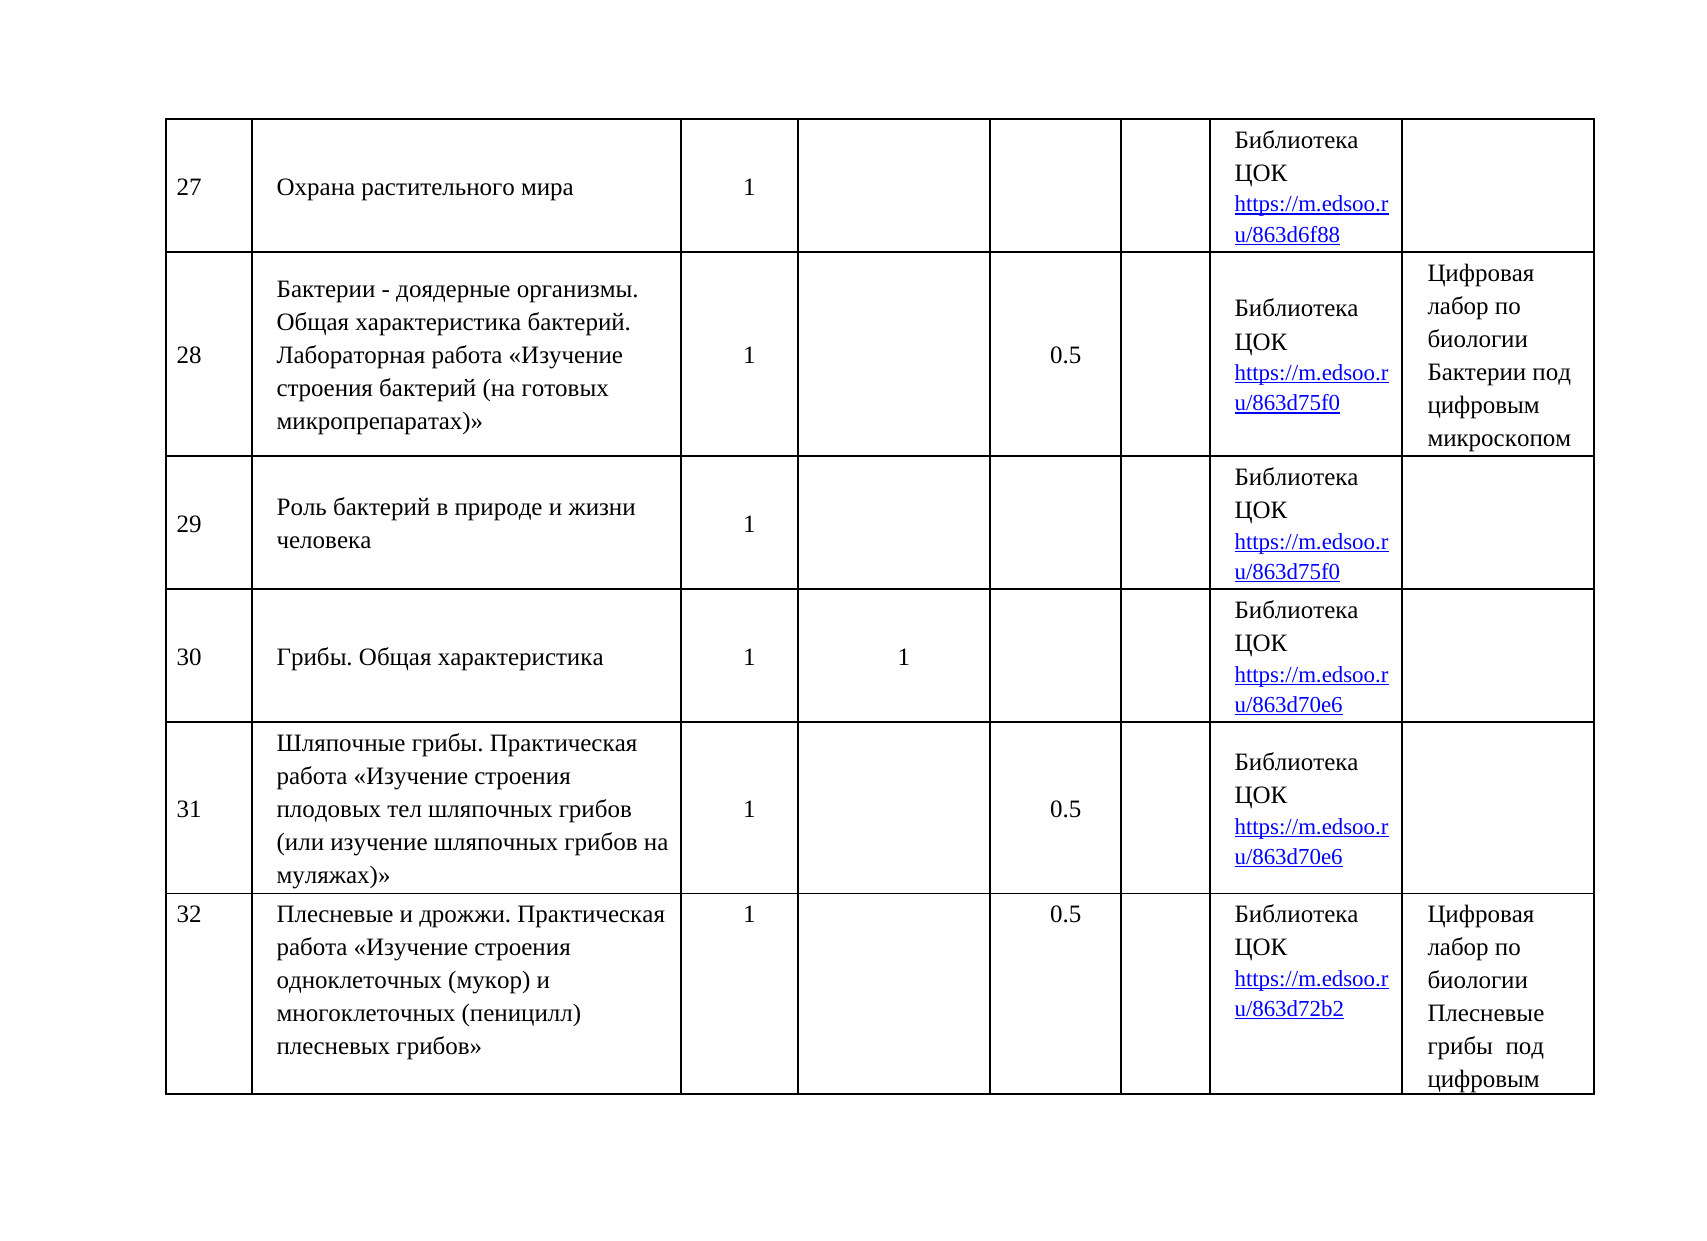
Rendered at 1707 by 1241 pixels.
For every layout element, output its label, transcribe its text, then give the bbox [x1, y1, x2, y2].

table_cell 1 [682, 253, 797, 455]
table_cell Библиотека ЦОК https://m.edsoo.ru/863d70e6 [1211, 590, 1401, 721]
table_cell Грибы. Общая характеристика [253, 590, 680, 721]
table_cell Библиотека ЦОК https://m.edsoo.ru/863d75f0 [1211, 457, 1401, 588]
table_cell 0.5 [991, 894, 1120, 1093]
table_cell [1122, 457, 1209, 588]
table_cell [991, 457, 1120, 588]
table_cell Роль бактерий в природе и жизни человека [253, 457, 680, 588]
table_cell 0.5 [991, 253, 1120, 455]
table_cell [1122, 590, 1209, 721]
table_cell [1403, 590, 1593, 721]
table_cell [799, 457, 989, 588]
table_cell 1 [682, 120, 797, 251]
table_cell 31 [167, 723, 251, 892]
table_cell [1403, 457, 1593, 588]
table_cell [1211, 894, 1401, 1093]
table_cell 32 [167, 894, 251, 1093]
table_cell 27 [167, 120, 251, 251]
table_cell 1 [682, 894, 797, 1093]
table_cell [799, 894, 989, 1093]
table_cell [991, 590, 1120, 721]
table_cell 29 [167, 457, 251, 588]
table_cell [991, 120, 1120, 251]
table_cell [799, 253, 989, 455]
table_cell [253, 894, 680, 1093]
table_cell 1 [682, 723, 797, 892]
table_cell [1122, 120, 1209, 251]
table_cell 1 [682, 590, 797, 721]
table_cell Библиотека ЦОК https://m.edsoo.ru/863d70e6 [1211, 723, 1401, 892]
table_cell [1122, 723, 1209, 892]
table_cell Цифровая лабор по биологии Бактерии под цифровым микроскопом [1403, 253, 1593, 455]
table_cell Охрана растительного мира [253, 120, 680, 251]
table_cell 1 [799, 590, 989, 721]
table_cell Шляпочные грибы. Практическая работа «Изучение строения плодовых тел шляпочных грибов (или изучение шляпочных грибов на муляжах)» [253, 723, 680, 892]
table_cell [1403, 894, 1593, 1093]
table_cell 28 [167, 253, 251, 455]
table_cell 0.5 [991, 723, 1120, 892]
table_cell [1403, 120, 1593, 251]
table_cell [1122, 253, 1209, 455]
table_cell [799, 120, 989, 251]
table_cell 1 [682, 457, 797, 588]
table_cell Бактерии - доядерные организмы. Общая характеристика бактерий. Лабораторная работа «Изучение строения бактерий (на готовых микропрепаратах)» [253, 253, 680, 455]
table_cell [1403, 723, 1593, 892]
table_cell [799, 723, 989, 892]
table_cell [1122, 894, 1209, 1093]
table_cell Библиотека ЦОК https://m.edsoo.ru/863d75f0 [1211, 253, 1401, 455]
table_cell 30 [167, 590, 251, 721]
table_cell Библиотека ЦОК https://m.edsoo.ru/863d6f88 [1211, 120, 1401, 251]
